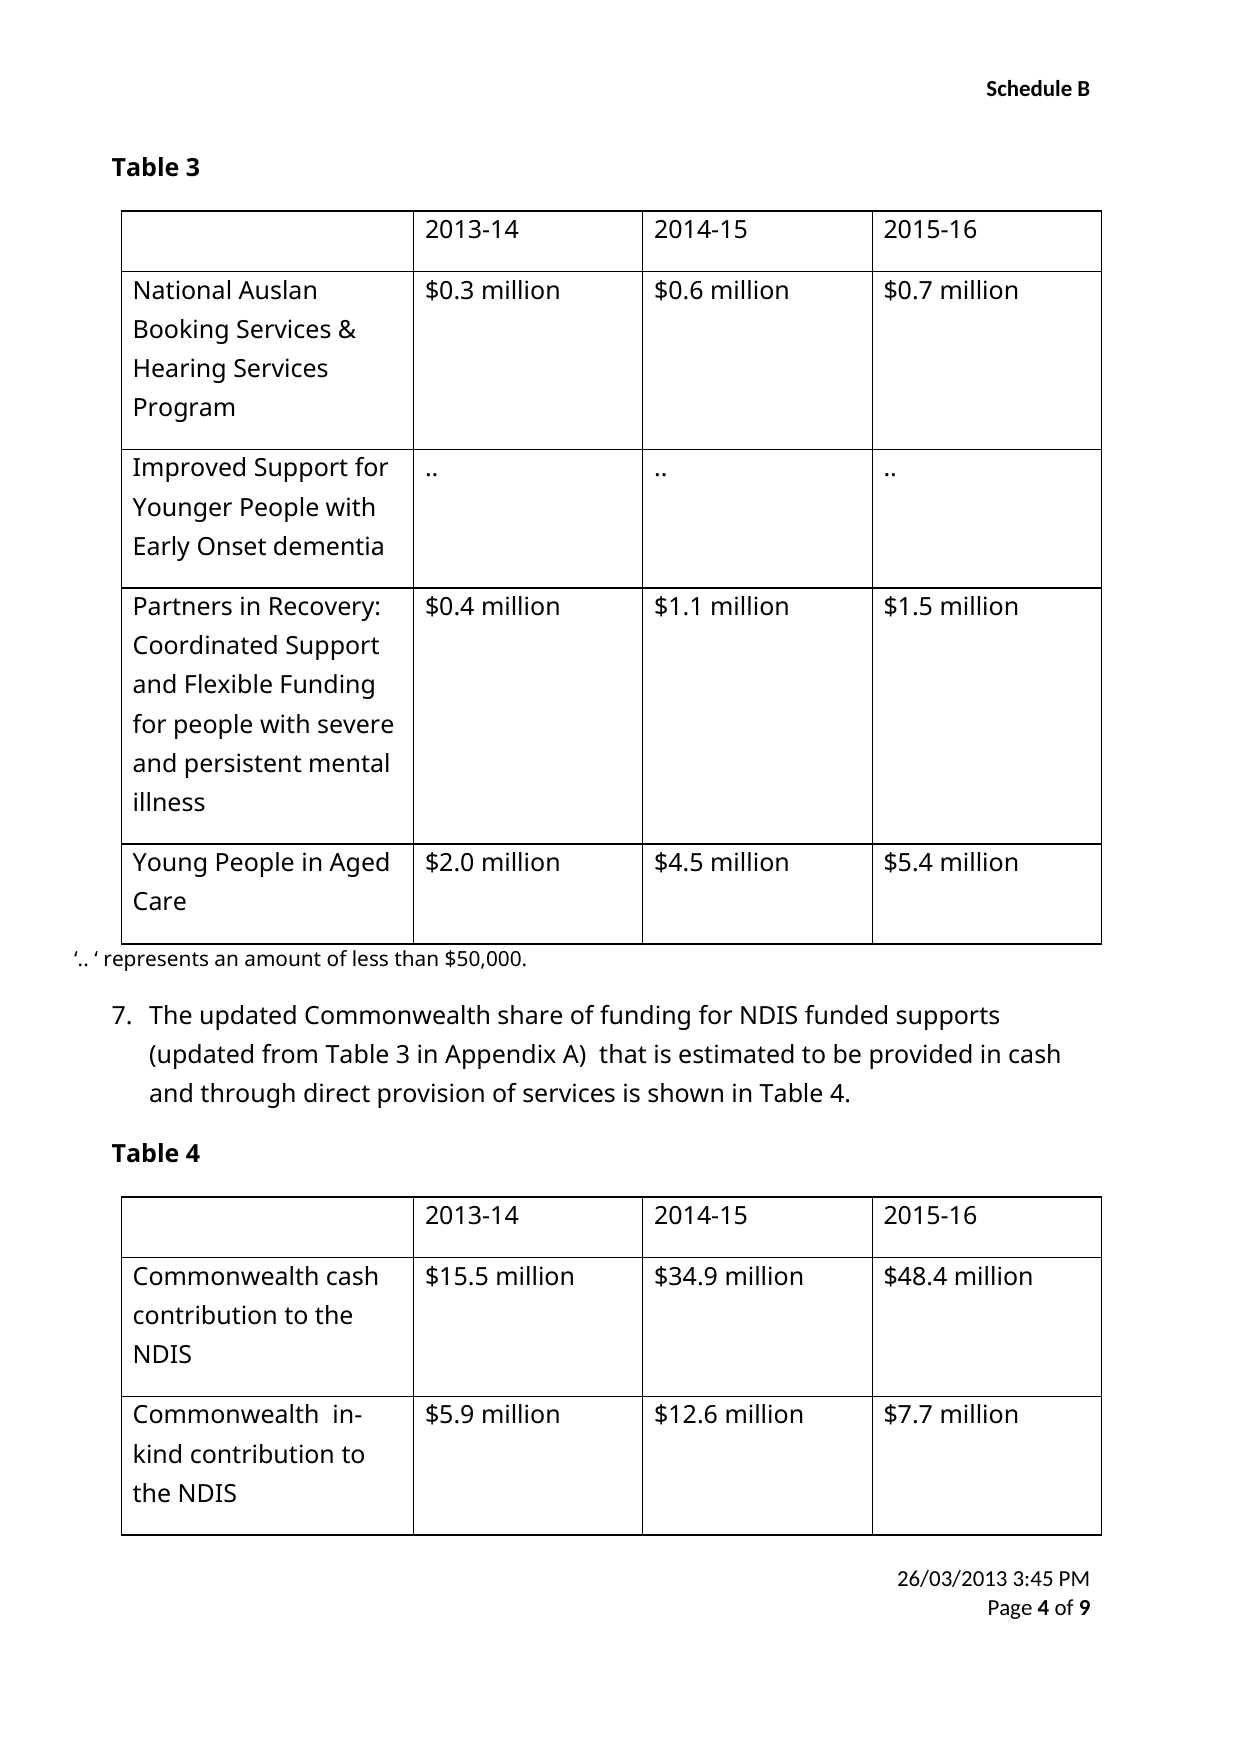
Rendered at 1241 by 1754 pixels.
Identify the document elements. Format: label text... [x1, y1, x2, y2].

table_cell $0.3 million [414, 272, 642, 448]
table_cell Improved Support for Younger People with Early Onset dementia [122, 450, 413, 587]
table_cell $0.6 million [643, 272, 872, 448]
table_cell $15.5 million [414, 1258, 642, 1396]
table_cell .. [414, 450, 642, 587]
table_cell $1.5 million [873, 589, 1101, 843]
table_header 2013-14 [414, 212, 642, 271]
table_cell National Auslan Booking Services & Hearing Services Program [122, 272, 413, 448]
table_cell $48.4 million [873, 1258, 1101, 1396]
table_cell Partners in Recovery: Coordinated Support and Flexible Funding for people with severe and persistent mental illness [122, 589, 413, 843]
text ‘.. ‘ represents an amount of less than $50,000. [74, 944, 1090, 973]
table_header 2014-15 [643, 212, 872, 271]
table_cell $2.0 million [414, 845, 642, 943]
table_header 2015-16 [873, 212, 1101, 271]
table_cell $12.6 million [643, 1397, 872, 1534]
table_cell $34.9 million [643, 1258, 872, 1396]
table_header [122, 212, 413, 271]
text Table 4 [111, 1136, 1090, 1170]
table_header [122, 1198, 413, 1257]
table_cell $5.9 million [414, 1397, 642, 1534]
table_cell Commonwealth in-kind contribution to the NDIS [122, 1397, 413, 1534]
table_cell $0.7 million [873, 272, 1101, 448]
table_header 2015-16 [873, 1198, 1101, 1257]
table_cell $5.4 million [873, 845, 1101, 943]
table_cell Commonwealth cash contribution to the NDIS [122, 1258, 413, 1396]
table_cell Young People in Aged Care [122, 845, 413, 943]
table_header 2014-15 [643, 1198, 872, 1257]
list The updated Commonwealth share of funding for NDIS funded supports (updated from Table 3 in Appendix A) that is estimated to be provided in cash and through direct provision of services is shown in Table 4. [111, 998, 1090, 1110]
table_cell .. [643, 450, 872, 587]
table_cell $0.4 million [414, 589, 642, 843]
table_cell .. [873, 450, 1101, 587]
table_cell $1.1 million [643, 589, 872, 843]
table_cell $4.5 million [643, 845, 872, 943]
table_cell $7.7 million [873, 1397, 1101, 1534]
table_header 2013-14 [414, 1198, 642, 1257]
text Table 3 [111, 150, 1090, 184]
